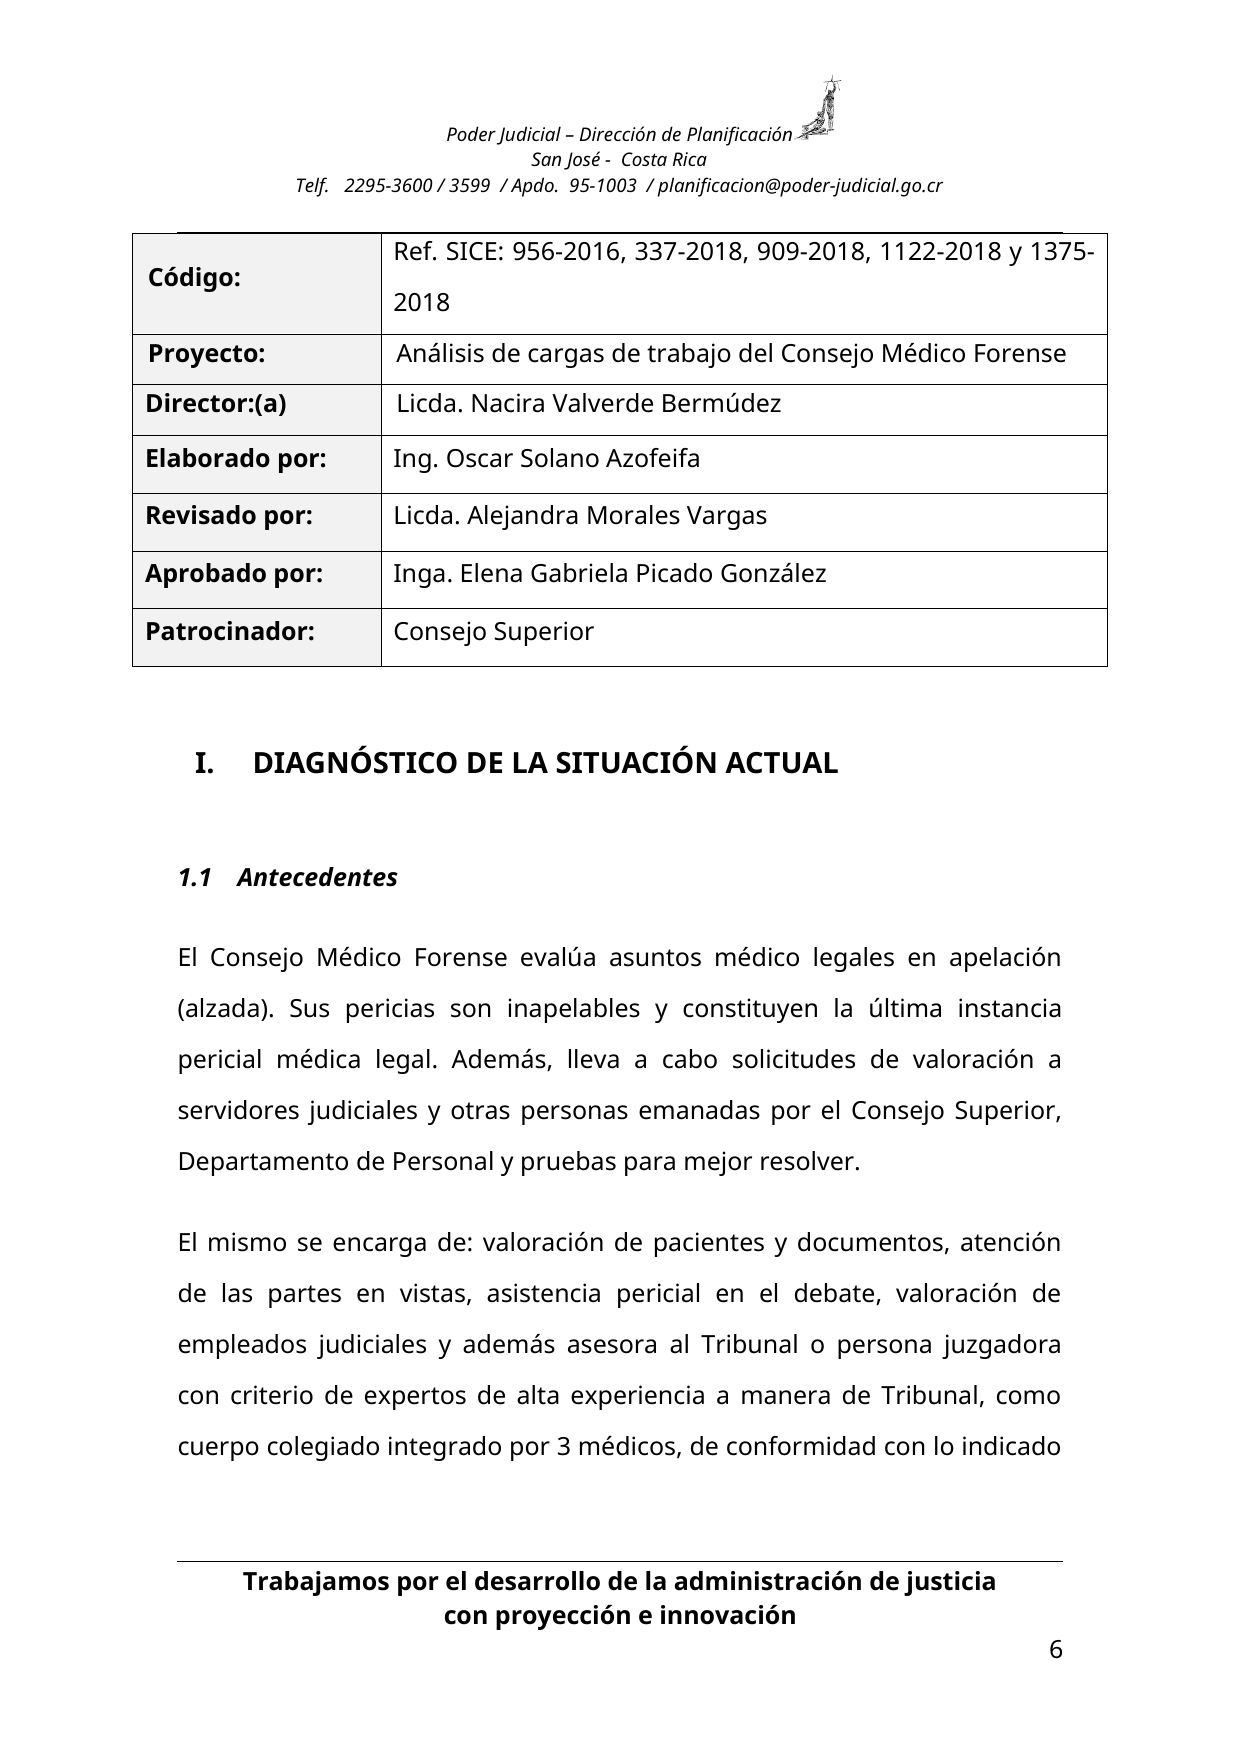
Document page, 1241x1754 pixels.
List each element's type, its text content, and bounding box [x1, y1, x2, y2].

table_cell Proyecto: [133, 335, 381, 384]
table_cell Análisis de cargas de trabajo del Consejo Médico Forense [382, 335, 1107, 384]
table_cell Revisado por: [133, 494, 381, 551]
subtitle Antecedentes [177, 859, 1063, 894]
text El Consejo Médico Forense evalúa asuntos médico legales en apelación (alzada). Sus pericias son inapelables y constituyen la última instancia pericial médica legal. Además, lleva a cabo solicitudes de valoración a servidores judiciales y otras personas emanadas por el Consejo Superior, Departamento de Personal y pruebas para mejor resolver. [177, 940, 1063, 1178]
table_cell Inga. Elena Gabriela Picado González [382, 552, 1107, 608]
table_cell Aprobado por: [133, 552, 381, 608]
title DIAGNÓSTICO DE LA SITUACIÓN ACTUAL [215, 743, 1063, 782]
table_cell Patrocinador: [133, 609, 381, 666]
picture [792, 73, 843, 141]
table_cell Consejo Superior [382, 609, 1107, 666]
table_header Ref. SICE: 956-2016, 337-2018, 909-2018, 1122-2018 y 1375-2018 [382, 234, 1107, 333]
table_cell Ing. Oscar Solano Azofeifa [382, 436, 1107, 493]
table_cell Licda. Nacira Valverde Bermúdez [382, 385, 1107, 435]
table_cell Director:(a) [133, 385, 381, 435]
table_cell Licda. Alejandra Morales Vargas [382, 494, 1107, 551]
table_header Código: [133, 234, 381, 333]
table_cell Elaborado por: [133, 436, 381, 493]
